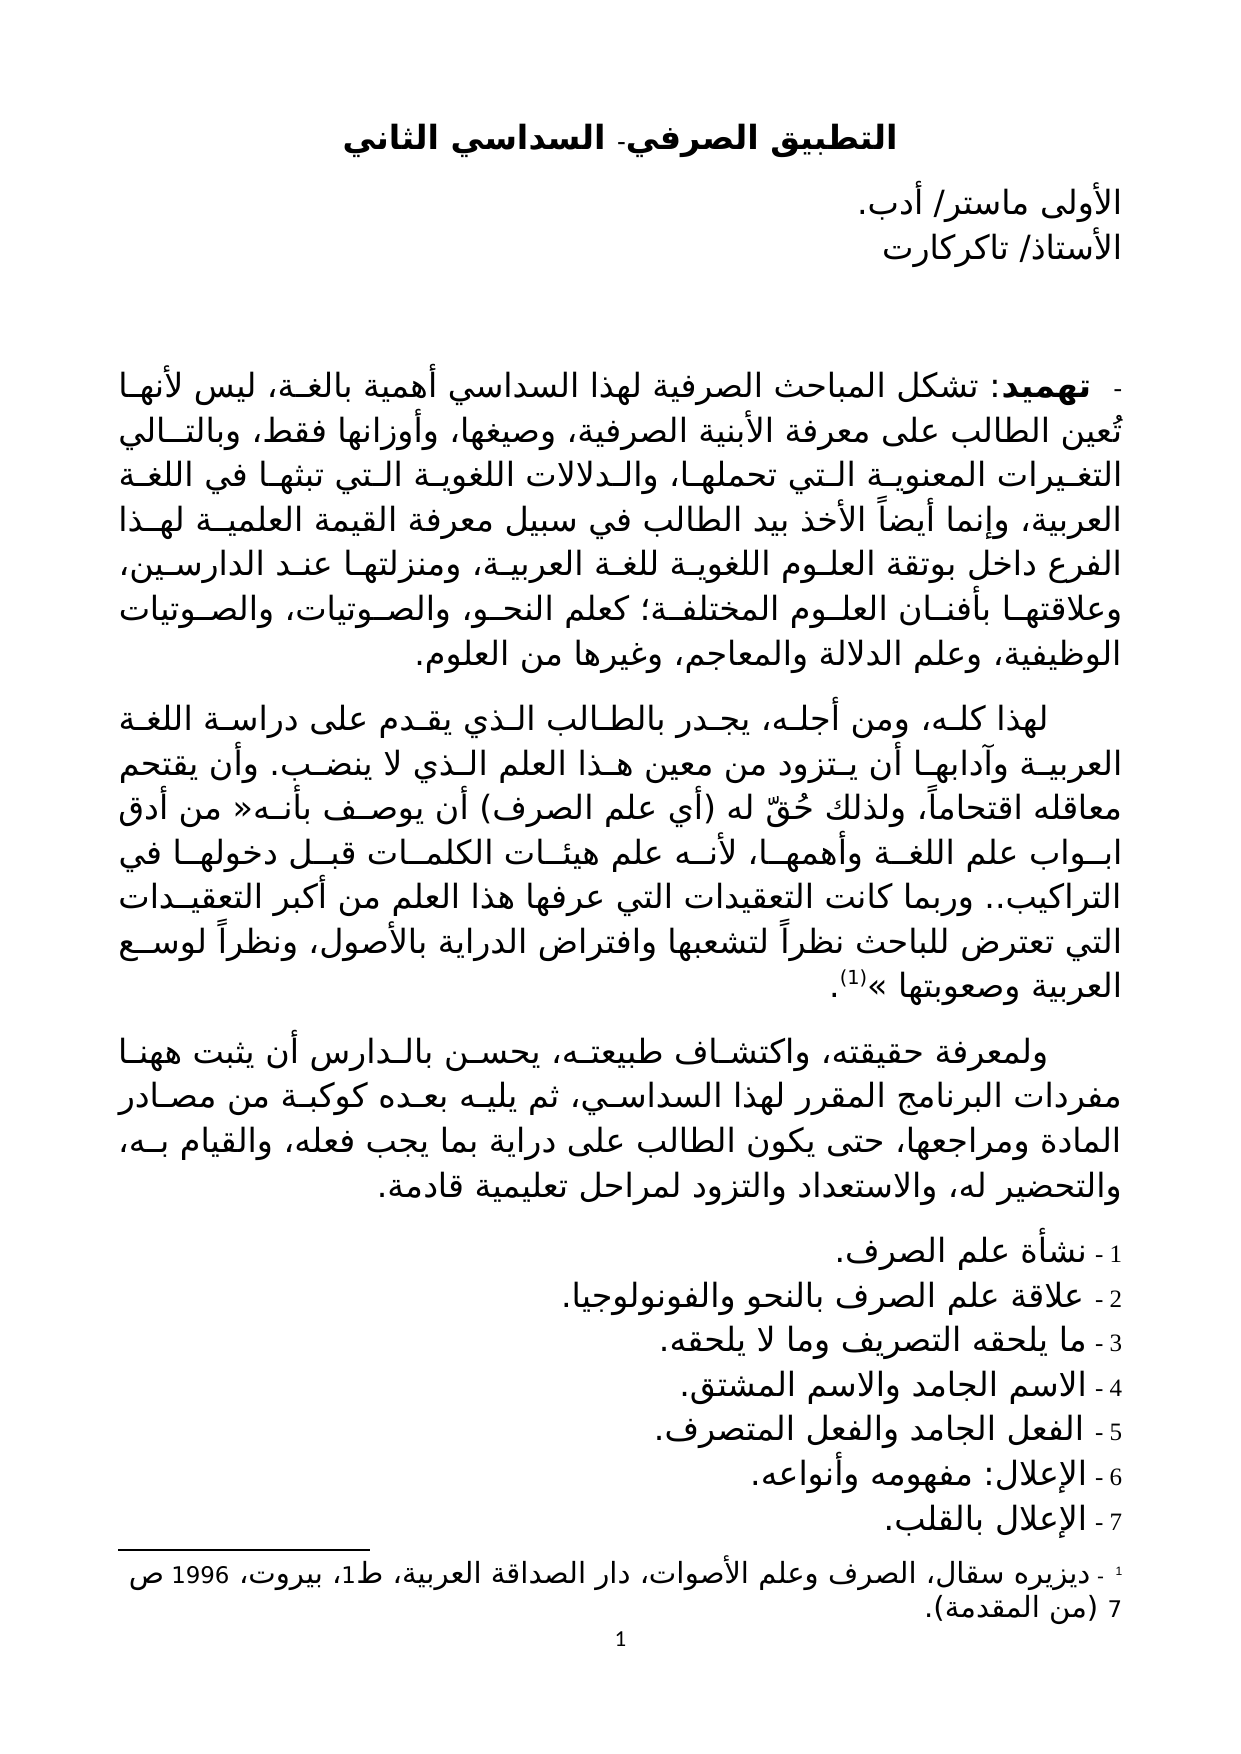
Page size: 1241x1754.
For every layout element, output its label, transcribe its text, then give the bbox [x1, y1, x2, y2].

text 7 - الإعلال بالقلب. [118, 1499, 1122, 1538]
text 2 - علاقة علم الصرف بالنحو والفونولوجيا. [118, 1276, 1122, 1315]
text لهذا كله، ومن أجله، يجدر بالطالب الذي يقدم على دراسة اللغة العربية وآدابها أن يتزود من معين هذا العلم الذي لا ينضب. وأن يقتحم معاقله اقتحاماً، ولذلك حُقّ له (أي علم الصرف) أن يوصف بأنه« من أدق ابواب علم اللغة وأهمها، لأنه علم هيئات الكلمات قبل دخولها في التراكيب.. وربما كانت التعقيدات التي عرفها هذا العلم من أكبر التعقيدات التي تعترض للباحث نظراً لتشعبها وافتراض الدراية بالأصول، ونظراً لوسع العربية وصعوبتها »(). [118, 699, 1122, 1006]
text 1 - نشأة علم الصرف. [118, 1232, 1122, 1270]
text الأولى ماستر/ أدب. الأستاذ/ تاكركارت [118, 183, 1122, 267]
text التطبيق الصرفي- السداسي الثاني [118, 118, 1122, 157]
text 4 - الاسم الجامد والاسم المشتق. [118, 1365, 1122, 1404]
text 5 - الفعل الجامد والفعل المتصرف. [118, 1410, 1122, 1449]
text 3 - ما يلحقه التصريف وما لا يلحقه. [118, 1321, 1122, 1359]
text ولمعرفة حقيقته، واكتشاف طبيعته، يحسن بالدارس أن يثبت ههنا مفردات البرنامج المقرر لهذا السداسي، ثم يليه بعده كوكبة من مصادر المادة ومراجعها، حتى يكون الطالب على دراية بما يجب فعله، والقيام به، والتحضير له، والاستعداد والتزود لمراحل تعليمية قادمة. [118, 1032, 1122, 1205]
text 6 - الإعلال: مفهومه وأنواعه. [118, 1454, 1122, 1493]
text - تهميد: تشكل المباحث الصرفية لهذا السداسي أهمية بالغة، ليس لأنها تُعين الطالب على معرفة الأبنية الصرفية، وصيغها، وأوزانها فقط، وبالتالي التغيرات المعنوية التي تحملها، والدلالات اللغوية التي تبثها في اللغة العربية، وإنما أيضاً الأخذ بيد الطالب في سبيل معرفة القيمة العلمية لهذا الفرع داخل بوتقة العلوم اللغوية للغة العربية، ومنزلتها عند الدارسين، وعلاقتها بأفنان العلوم المختلفة؛ كعلم النحو، والصوتيات، والصوتيات الوظيفية، وعلم الدلالة والمعاجم، وغيرها من العلوم. [118, 367, 1122, 673]
